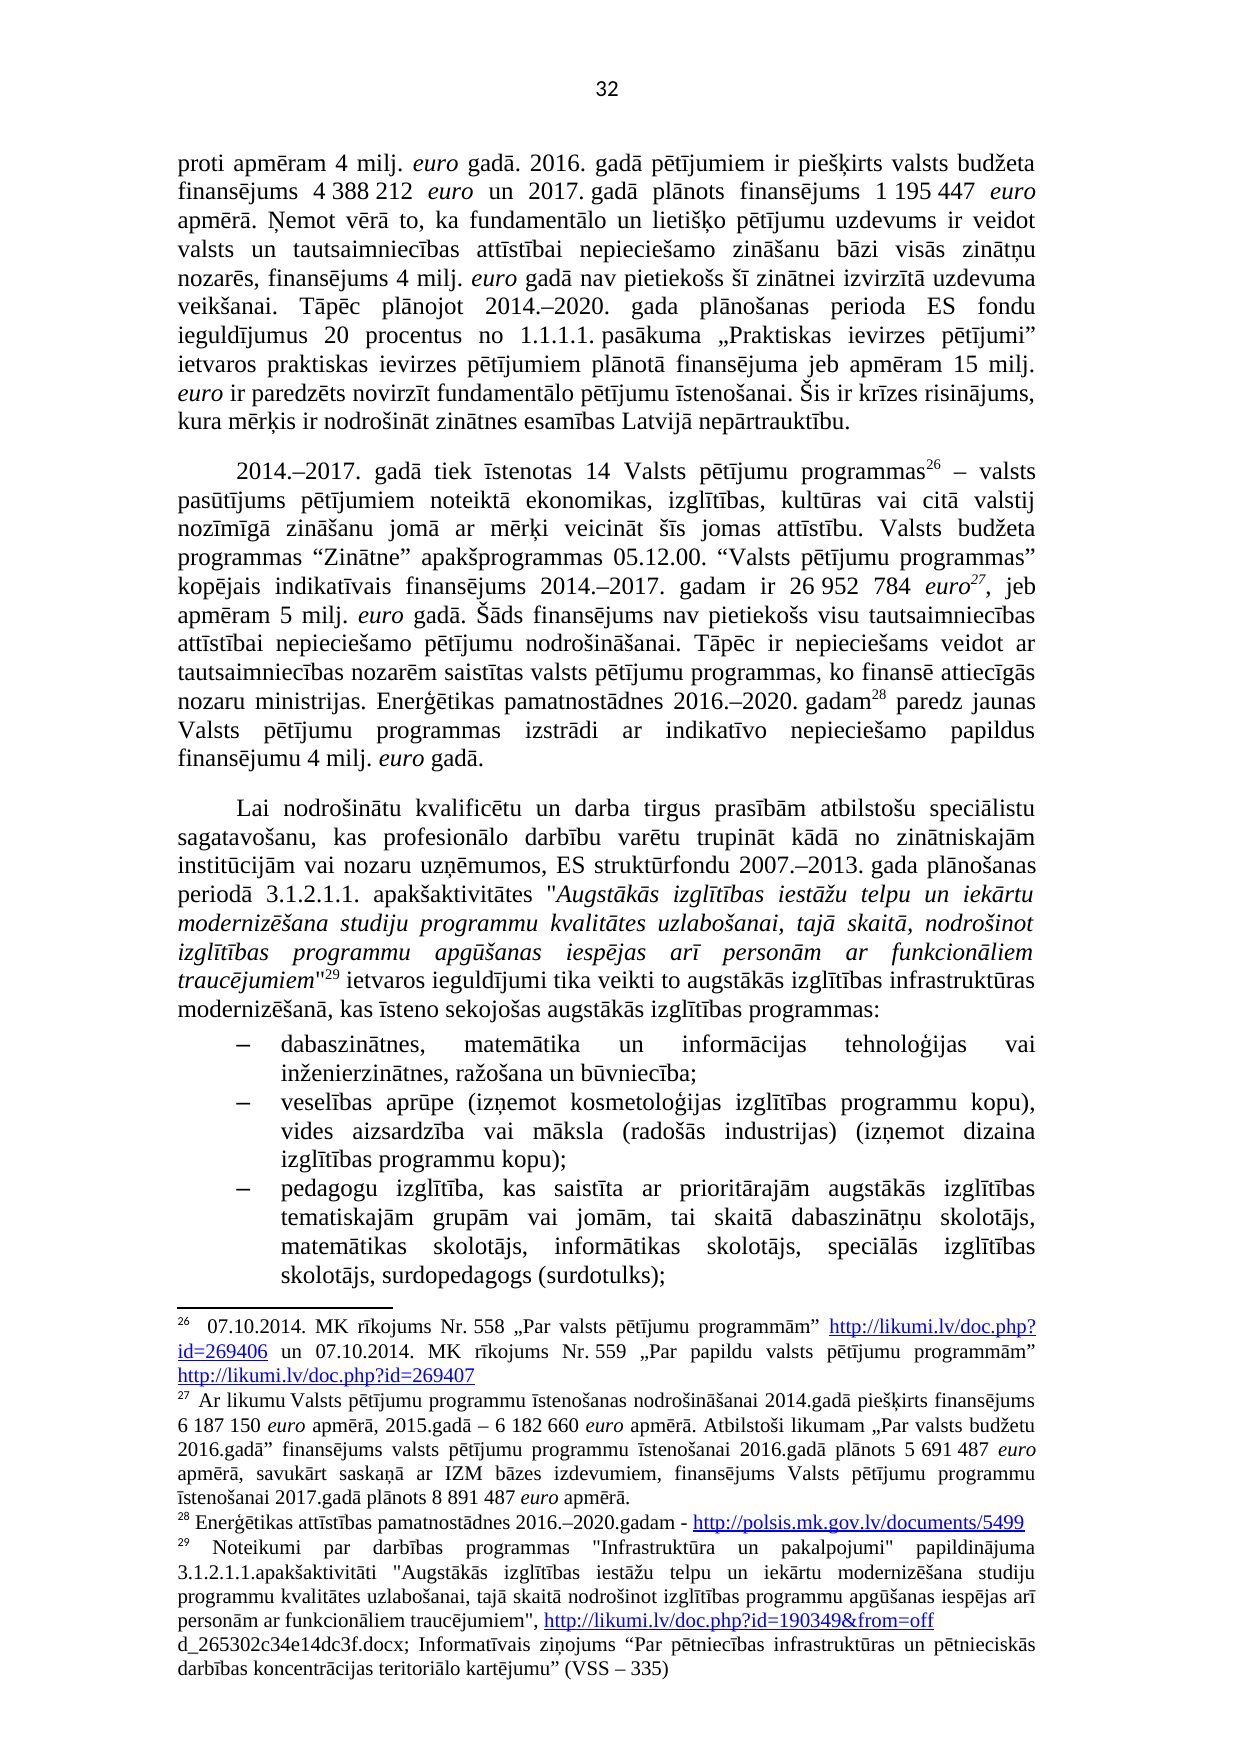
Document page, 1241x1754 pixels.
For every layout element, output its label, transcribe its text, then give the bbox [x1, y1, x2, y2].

list pedagogu izglītība, kas saistīta ar prioritārajām augstākās izglītības tematiskajām grupām vai jomām, tai skaitā dabaszinātņu skolotājs, matemātikas skolotājs, informātikas skolotājs, speciālās izglītības skolotājs, surdopedagogs (surdotulks); [236, 1173, 1036, 1288]
text 2014.–2017. gadā tiek īstenotas 14 Valsts pētījumu programmas – valsts pasūtījums pētījumiem noteiktā ekonomikas, izglītības, kultūras vai citā valstij nozīmīgā zināšanu jomā ar mērķi veicināt šīs jomas attīstību. Valsts budžeta programmas “Zinātne” apakšprogrammas 05.12.00. “Valsts pētījumu programmas” kopējais indikatīvais finansējums 2014.–2017. gadam ir 26 952 784 euro, jeb apmēram 5 milj. euro gadā. Šāds finansējums nav pietiekošs visu tautsaimniecības attīstībai nepieciešamo pētījumu nodrošināšanai. Tāpēc ir nepieciešams veidot ar tautsaimniecības nozarēm saistītas valsts pētījumu programmas, ko finansē attiecīgās nozaru ministrijas. Enerģētikas pamatnostādnes 2016.–2020. gadam paredz jaunas Valsts pētījumu programmas izstrādi ar indikatīvo nepieciešamo papildus finansējumu 4 milj. euro gadā. [177, 456, 1036, 772]
list veselības aprūpe (izņemot kosmetoloģijas izglītības programmu kopu), vides aizsardzība vai māksla (radošās industrijas) (izņemot dizaina izglītības programmu kopu); [236, 1087, 1036, 1173]
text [177, 148, 1036, 435]
list dabaszinātnes, matemātika un informācijas tehnoloģijas vai inženierzinātnes, ražošana un būvniecība; [236, 1029, 1036, 1087]
text Lai nodrošinātu kvalificētu un darba tirgus prasībām atbilstošu speciālistu sagatavošanu, kas profesionālo darbību varētu trupināt kādā no zinātniskajām institūcijām vai nozaru uzņēmumos, ES struktūrfondu 2007.–2013. gada plānošanas periodā 3.1.2.1.1. apakšaktivitātes "Augstākās izglītības iestāžu telpu un iekārtu modernizēšana studiju programmu kvalitātes uzlabošanai, tajā skaitā, nodrošinot izglītības programmu apgūšanas iespējas arī personām ar funkcionāliem traucējumiem" ietvaros ieguldījumi tika veikti to augstākās izglītības infrastruktūras modernizēšanā, kas īsteno sekojošas augstākās izglītības programmas: [177, 793, 1036, 1023]
